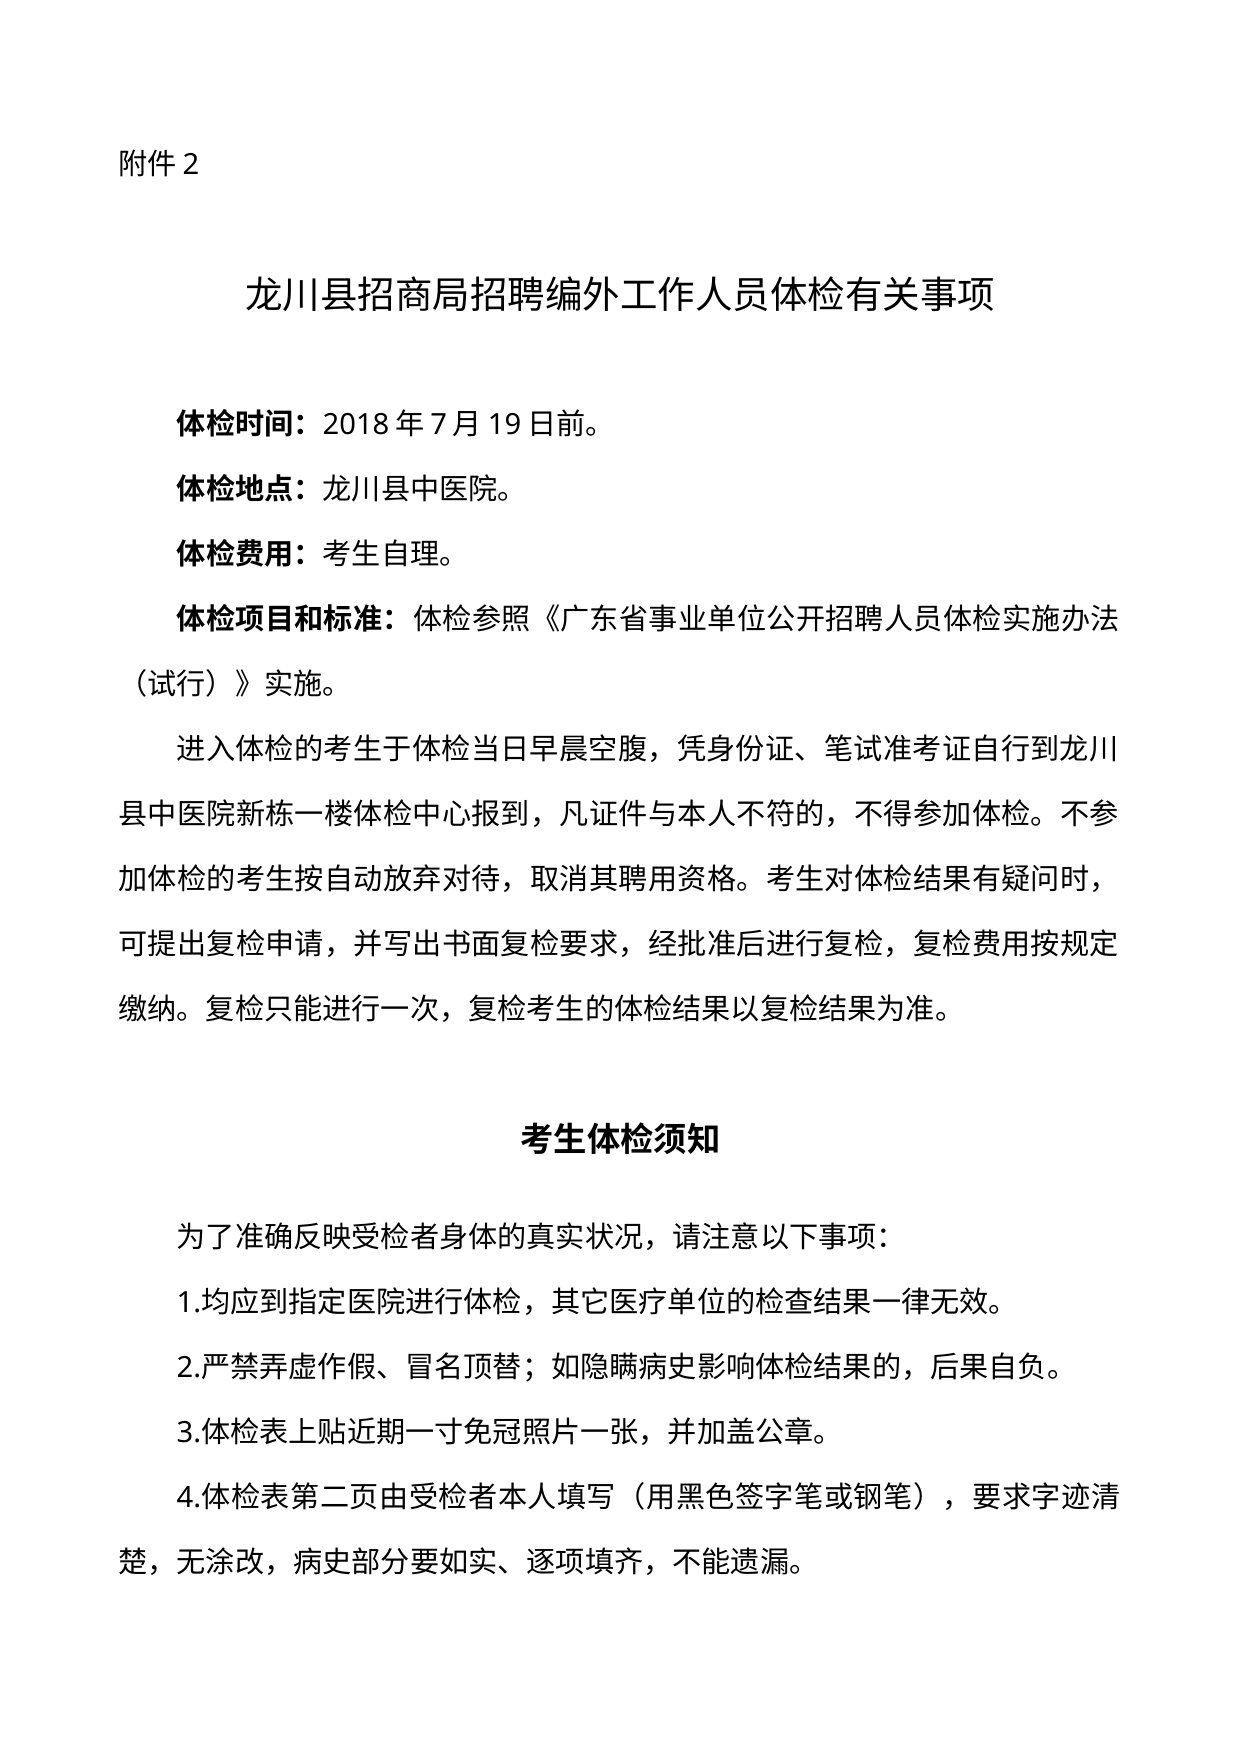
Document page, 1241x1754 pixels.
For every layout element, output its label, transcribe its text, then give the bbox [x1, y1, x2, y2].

text 龙川县招商局招聘编外工作人员体检有关事项 [118, 259, 1122, 324]
text 4.体检表第二页由受检者本人填写（用黑色签字笔或钢笔），要求字迹清楚，无涂改，病史部分要如实、逐项填齐，不能遗漏。 [118, 1462, 1122, 1592]
text 1.均应到指定医院进行体检，其它医疗单位的检查结果一律无效。 [118, 1267, 1122, 1332]
text 附件2 [118, 129, 1122, 194]
text 进入体检的考生于体检当日早晨空腹，凭身份证、笔试准考证自行到龙川县中医院新栋一楼体检中心报到，凡证件与本人不符的，不得参加体检。不参加体检的考生按自动放弃对待，取消其聘用资格。考生对体检结果有疑问时，可提出复检申请，并写出书面复检要求，经批准后进行复检，复检费用按规定缴纳。复检只能进行一次，复检考生的体检结果以复检结果为准。 [118, 714, 1122, 1039]
text 考生体检须知 [118, 1104, 1122, 1169]
text 2.严禁弄虚作假、冒名顶替；如隐瞒病史影响体检结果的，后果自负。 [118, 1332, 1122, 1397]
text 体检时间：2018年7月19日前。 [118, 389, 1122, 454]
text 为了准确反映受检者身体的真实状况，请注意以下事项： [118, 1202, 1122, 1267]
text 体检费用：考生自理。 [118, 519, 1122, 584]
text 体检项目和标准：体检参照《广东省事业单位公开招聘人员体检实施办法（试行）》实施。 [118, 584, 1122, 714]
text 3.体检表上贴近期一寸免冠照片一张，并加盖公章。 [118, 1397, 1122, 1462]
text 体检地点：龙川县中医院。 [118, 454, 1122, 519]
